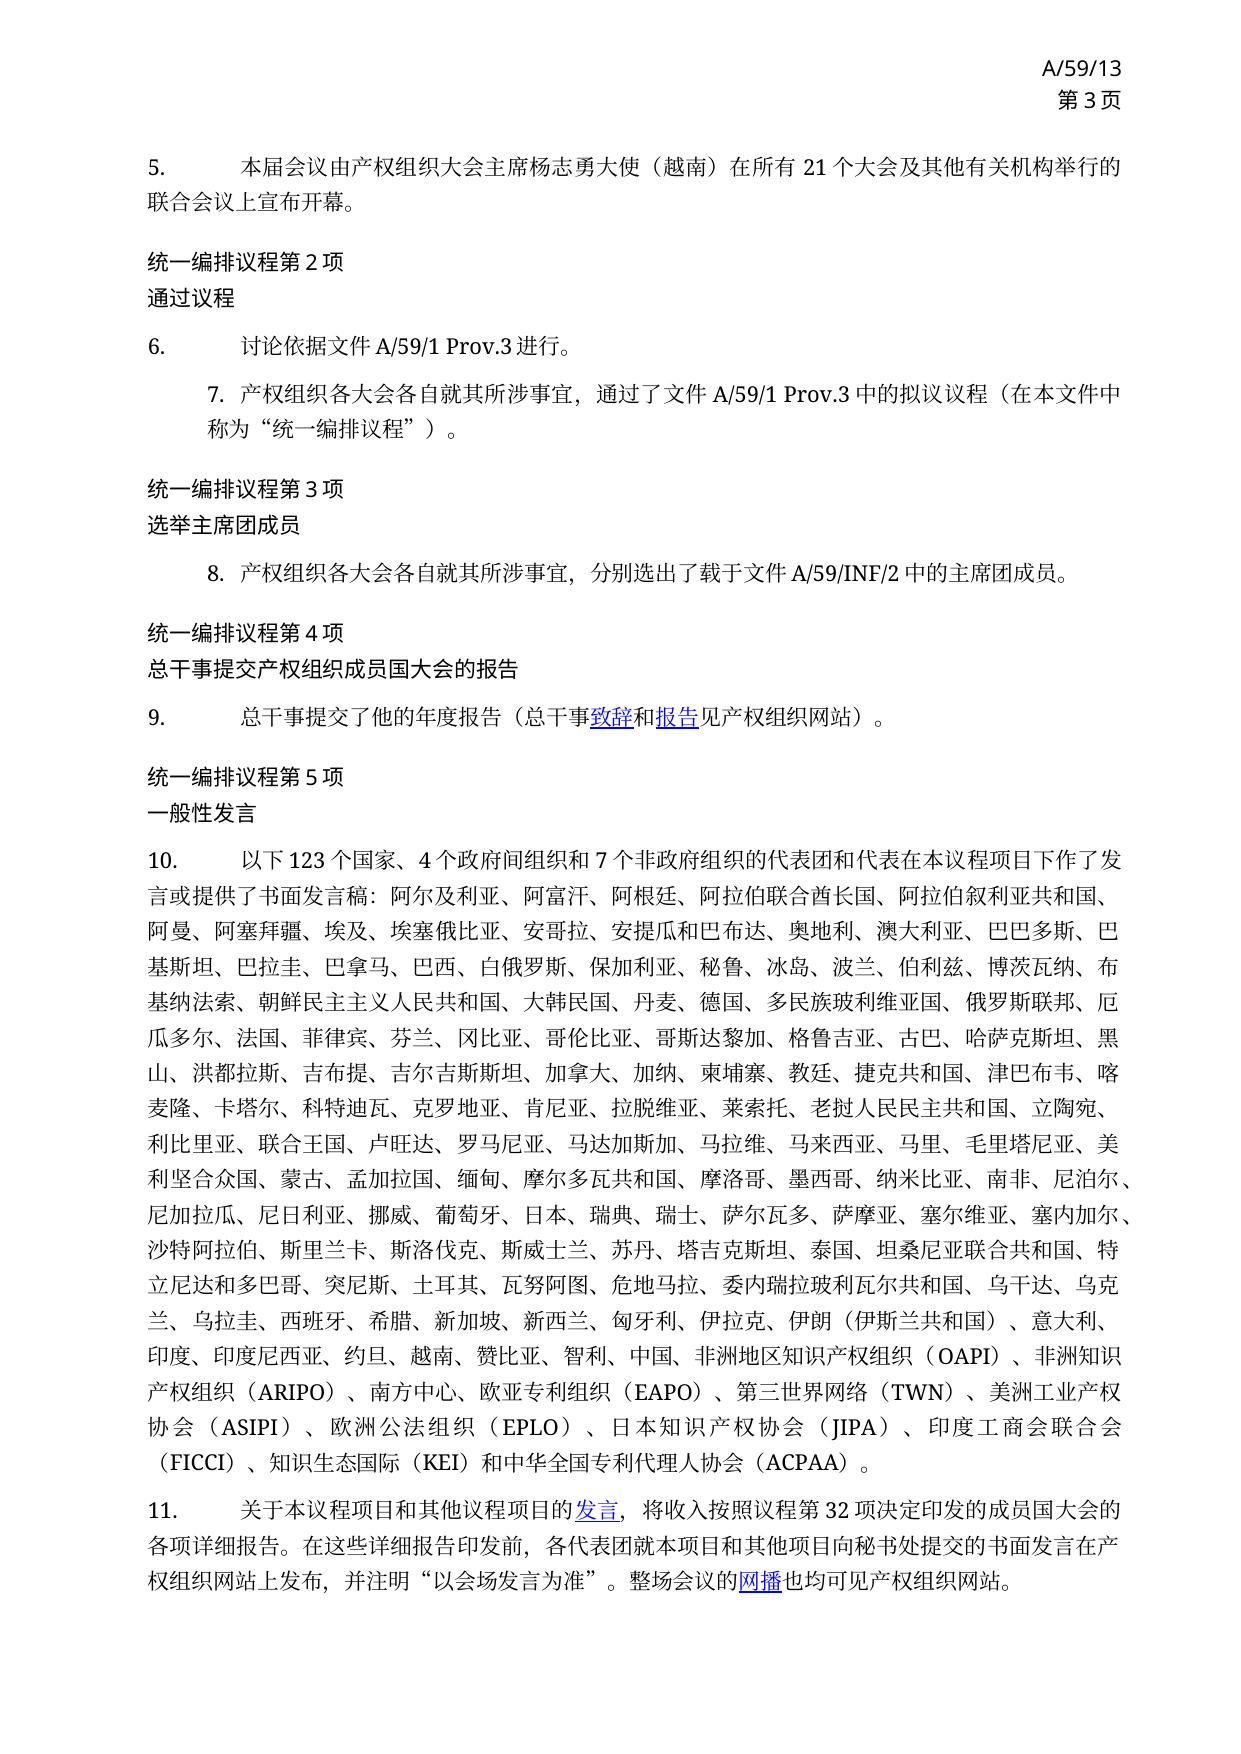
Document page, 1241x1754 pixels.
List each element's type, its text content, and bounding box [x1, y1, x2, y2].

text 选举主席团成员 [148, 504, 1122, 540]
list 本届会议由产权组织大会主席杨志勇大使（越南）在所有21个大会及其他有关机构举行的联合会议上宣布开幕。 [148, 146, 1122, 217]
list 总干事提交了他的年度报告（总干事致辞和报告见产权组织网站）。 [148, 696, 1122, 731]
text 总干事提交产权组织成员国大会的报告 [148, 648, 1122, 683]
list 产权组织各大会各自就其所涉事宜，通过了文件A/59/1 Prov.3中的拟议议程（在本文件中称为“统一编排议程”）。 [207, 373, 1122, 444]
text 统一编排议程第2项 [148, 242, 1122, 277]
text 统一编排议程第5项 [148, 756, 1122, 792]
text 统一编排议程第3项 [148, 469, 1122, 504]
list 讨论依据文件A/59/1 Prov.3进行。 [148, 325, 1122, 361]
text 通过议程 [148, 277, 1122, 313]
text 统一编排议程第4项 [148, 613, 1122, 648]
list 关于本议程项目和其他议程项目的发言，将收入按照议程第32项决定印发的成员国大会的各项详细报告。在这些详细报告印发前，各代表团就本项目和其他项目向秘书处提交的书面发言在产权组织网站上发布，并注明“以会场发言为准”。整场会议的网播也均可见产权组织网站。 [148, 1490, 1122, 1596]
list 产权组织各大会各自就其所涉事宜，分别选出了载于文件A/59/INF/2中的主席团成员。 [207, 552, 1122, 588]
list 以下123个国家、4个政府间组织和7个非政府组织的代表团和代表在本议程项目下作了发言或提供了书面发言稿：阿尔及利亚、阿富汗、阿根廷、阿拉伯联合酋长国、阿拉伯叙利亚共和国、阿曼、阿塞拜疆、埃及、埃塞俄比亚、安哥拉、安提瓜和巴布达、奥地利、澳大利亚、巴巴多斯、巴基斯坦、巴拉圭、巴拿马、巴西、白俄罗斯、保加利亚、秘鲁、冰岛、波兰、伯利兹、博茨瓦纳、布基纳法索、朝鲜民主主义人民共和国、大韩民国、丹麦、德国、多民族玻利维亚国、俄罗斯联邦、厄瓜多尔、法国、菲律宾、芬兰、冈比亚、哥伦比亚、哥斯达黎加、格鲁吉亚、古巴、哈萨克斯坦、黑山、洪都拉斯、吉布提、吉尔吉斯斯坦、加拿大、加纳、柬埔寨、教廷、捷克共和国、津巴布韦、喀麦隆、卡塔尔、科特迪瓦、克罗地亚、肯尼亚、拉脱维亚、莱索托、老挝人民民主共和国、立陶宛、利比里亚、联合王国、卢旺达、罗马尼亚、马达加斯加、马拉维、马来西亚、马里、毛里塔尼亚、美利坚合众国、蒙古、孟加拉国、缅甸、摩尔多瓦共和国、摩洛哥、墨西哥、纳米比亚、南非、尼泊尔、尼加拉瓜、尼日利亚、挪威、葡萄牙、日本、瑞典、瑞士、萨尔瓦多、萨摩亚、塞尔维亚、塞内加尔、沙特阿拉伯、斯里兰卡、斯洛伐克、斯威士兰、苏丹、塔吉克斯坦、泰国、坦桑尼亚联合共和国、特立尼达和多巴哥、突尼斯、土耳其、瓦努阿图、危地马拉、委内瑞拉玻利瓦尔共和国、乌干达、乌克兰、乌拉圭、西班牙、希腊、新加坡、新西兰、匈牙利、伊拉克、伊朗（伊斯兰共和国）、意大利、印度、印度尼西亚、约旦、越南、赞比亚、智利、中国、非洲地区知识产权组织（OAPI）、非洲知识产权组织（ARIPO）、南方中心、欧亚专利组织（EAPO）、第三世界网络（TWN）、美洲工业产权协会（ASIPI）、欧洲公法组织（EPLO）、日本知识产权协会（JIPA）、印度工商会联合会（FICCI）、知识生态国际（KEI）和中华全国专利代理人协会（ACPAA）。 [148, 840, 1122, 1477]
text 一般性发言 [148, 792, 1122, 827]
